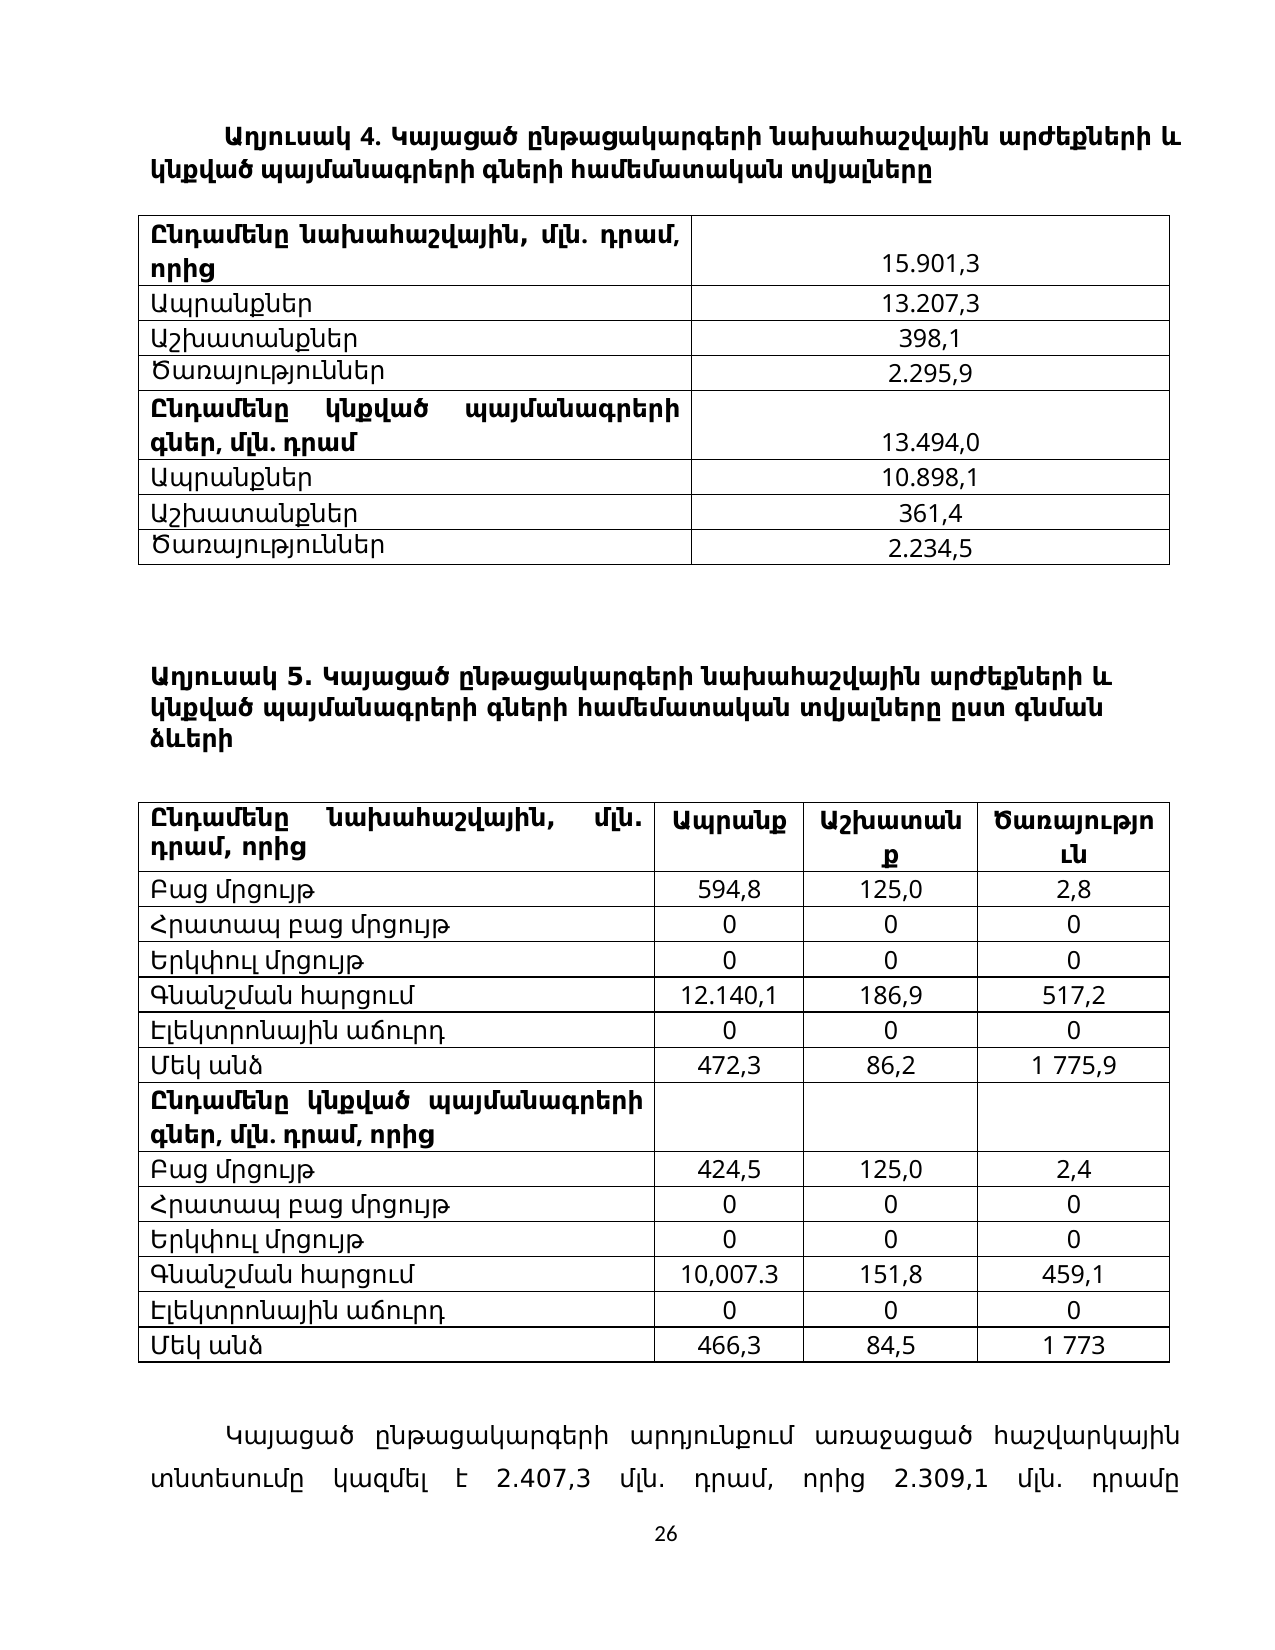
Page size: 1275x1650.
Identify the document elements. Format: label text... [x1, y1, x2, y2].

table_header Ծառայություն [978, 803, 1169, 871]
table_cell 2.295,9 [692, 356, 1169, 390]
table_cell Աշխատանքներ [139, 321, 691, 355]
table_cell Աշխատանքներ [139, 495, 691, 529]
table_cell 2,8 [978, 872, 1169, 906]
table_cell 0 [804, 1222, 977, 1256]
table_cell 151,8 [804, 1257, 977, 1291]
table_cell 0 [804, 1187, 977, 1221]
table_cell [655, 1083, 803, 1151]
table_header Աշխատանք [804, 803, 977, 871]
table_cell Էլեկտրոնային աճուրդ [139, 1292, 654, 1326]
table_header 15.901,3 [692, 216, 1169, 284]
table_cell 0 [804, 907, 977, 941]
table_cell Մեկ անձ [139, 1328, 654, 1361]
table_cell 0 [655, 1013, 803, 1047]
table_cell 2.234,5 [692, 530, 1169, 564]
table_header Ընդամենը նախահաշվային, մլն. դրամ, որից [139, 803, 654, 871]
table_cell 12.140,1 [655, 978, 803, 1011]
table_cell 0 [655, 1187, 803, 1221]
table_cell 594,8 [655, 872, 803, 906]
table_cell 0 [804, 942, 977, 976]
table_cell 125,0 [804, 1152, 977, 1186]
table_cell 2,4 [978, 1152, 1169, 1186]
table_cell 0 [978, 1222, 1169, 1256]
table_cell 0 [655, 942, 803, 976]
table_cell Ծառայություններ [139, 530, 691, 564]
table_cell Երկփուլ մրցույթ [139, 1222, 654, 1256]
table_cell 459,1 [978, 1257, 1169, 1291]
table_cell Ընդամենը կնքված պայմանագրերի գներ, մլն. դրամ, որից [139, 1083, 654, 1151]
table_cell 186,9 [804, 978, 977, 1011]
table_cell Մեկ անձ [139, 1048, 654, 1082]
text Աղյուսակ 5. Կայացած ընթացակարգերի նախահաշվային արժեքների և կնքված պայմանագրերի գների համեմատական տվյալները ըստ գնման ձևերի [150, 662, 1181, 754]
table_cell 466,3 [655, 1328, 803, 1361]
table_cell 86,2 [804, 1048, 977, 1082]
table_cell 424,5 [655, 1152, 803, 1186]
table_cell 0 [655, 1292, 803, 1326]
table_cell 1 775,9 [978, 1048, 1169, 1082]
table_header Ապրանք [655, 803, 803, 871]
text Աղյուսակ 4. Կայացած ընթացակարգերի նախահաշվային արժեքների և կնքված պայմանագրերի գների համեմատական տվյալները [150, 118, 1181, 186]
table_cell 10.898,1 [692, 460, 1169, 494]
table_cell Ընդամենը կնքված պայմանագրերի գներ, մլն. դրամ [139, 391, 691, 459]
table_cell 0 [978, 1292, 1169, 1326]
table_cell Էլեկտրոնային աճուրդ [139, 1013, 654, 1047]
table_cell Երկփուլ մրցույթ [139, 942, 654, 976]
table_cell Գնանշման հարցում [139, 978, 654, 1011]
table_cell 13.494,0 [692, 391, 1169, 459]
table_cell 0 [655, 907, 803, 941]
table_cell 0 [978, 1187, 1169, 1221]
table_cell Բաց մրցույթ [139, 872, 654, 906]
table_cell 0 [978, 1013, 1169, 1047]
table_cell 10,007.3 [655, 1257, 803, 1291]
table_cell Գնանշման հարցում [139, 1257, 654, 1291]
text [150, 1421, 1181, 1494]
table_cell 398,1 [692, 321, 1169, 355]
table_cell Հրատապ բաց մրցույթ [139, 907, 654, 941]
table_cell 0 [804, 1292, 977, 1326]
table_cell Ապրանքներ [139, 460, 691, 494]
table_cell 0 [804, 1013, 977, 1047]
table_cell [978, 1083, 1169, 1151]
table_header Ընդամենը նախահաշվային, մլն. դրամ, որից [139, 216, 691, 284]
table_cell Հրատապ բաց մրցույթ [139, 1187, 654, 1221]
table_cell 517,2 [978, 978, 1169, 1011]
table_cell 1 773 [978, 1328, 1169, 1361]
table_cell Ապրանքներ [139, 286, 691, 320]
table_cell 361,4 [692, 495, 1169, 529]
table_cell 84,5 [804, 1328, 977, 1361]
table_cell 125,0 [804, 872, 977, 906]
table_cell 0 [978, 907, 1169, 941]
table_cell Բաց մրցույթ [139, 1152, 654, 1186]
table_cell 472,3 [655, 1048, 803, 1082]
table_cell 0 [978, 942, 1169, 976]
table_cell [804, 1083, 977, 1151]
table_cell 13.207,3 [692, 286, 1169, 320]
table_cell Ծառայություններ [139, 356, 691, 390]
table_cell 0 [655, 1222, 803, 1256]
